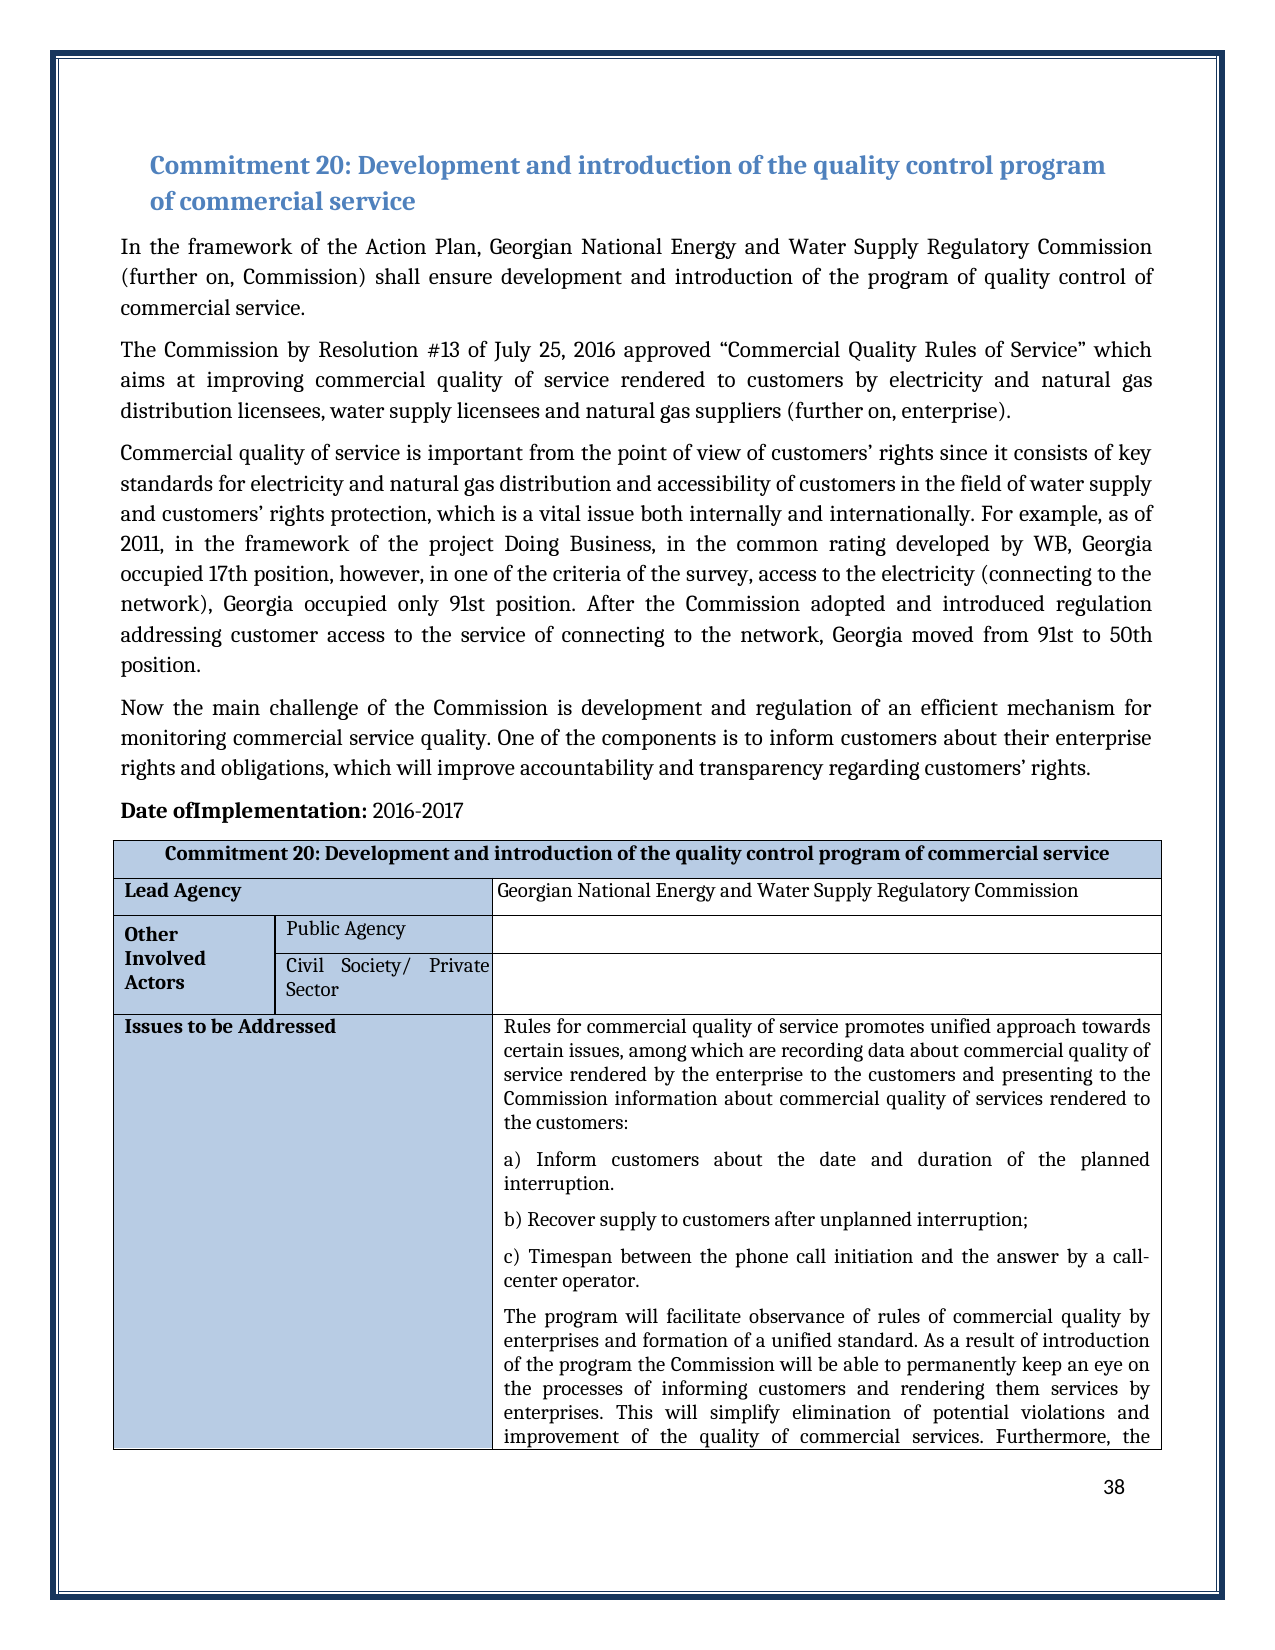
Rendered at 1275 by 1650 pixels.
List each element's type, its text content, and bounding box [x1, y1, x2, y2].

table_cell Other Involved Actors [114, 916, 274, 1014]
table_cell Civil Society/ Private Sector [276, 954, 492, 1014]
text The Commission by Resolution #13 of July 25, 2016 approved “Commercial Quality Rules of Service” which aims at improving commercial quality of service rendered to customers by electricity and natural gas distribution licensees, water supply licensees and natural gas suppliers (further on, enterprise). [120, 337, 1154, 424]
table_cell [114, 1015, 492, 1448]
text Commercial quality of service is important from the point of view of customers’ rights since it consists of key standards for electricity and natural gas distribution and accessibility of customers in the field of water supply and customers’ rights protection, which is a vital issue both internally and internationally. For example, as of 2011, in the framework of the project Doing Business, in the common rating developed by WB, Georgia occupied 17th position, however, in one of the criteria of the survey, access to the electricity (connecting to the network), Georgia occupied only 91st position. After the Commission adopted and introduced regulation addressing customer access to the service of connecting to the network, Georgia moved from 91st to 50th position. [120, 440, 1154, 678]
text Now the main challenge of the Commission is development and regulation of an efficient mechanism for monitoring commercial service quality. One of the components is to inform customers about their enterprise rights and obligations, which will improve accountability and transparency regarding customers’ rights. [120, 694, 1154, 781]
text Date ofImplementation: 2016-2017 [120, 797, 1154, 824]
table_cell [493, 1015, 1161, 1448]
text In the framework of the Action Plan, Georgian National Energy and Water Supply Regulatory Commission (further on, Commission) shall ensure development and introduction of the program of quality control of commercial service. [120, 234, 1154, 321]
table_cell Georgian National Energy and Water Supply Regulatory Commission [493, 879, 1161, 915]
table_cell [493, 954, 1161, 1014]
table_cell [493, 916, 1161, 953]
table_cell Lead Agency [114, 879, 492, 915]
subtitle Commitment 20: Development and introduction of the quality control program of commercial service [150, 150, 1125, 217]
table_header Commitment 20: Development and introduction of the quality control program of commercial service [114, 841, 1161, 878]
table_cell Public Agency [276, 916, 492, 953]
